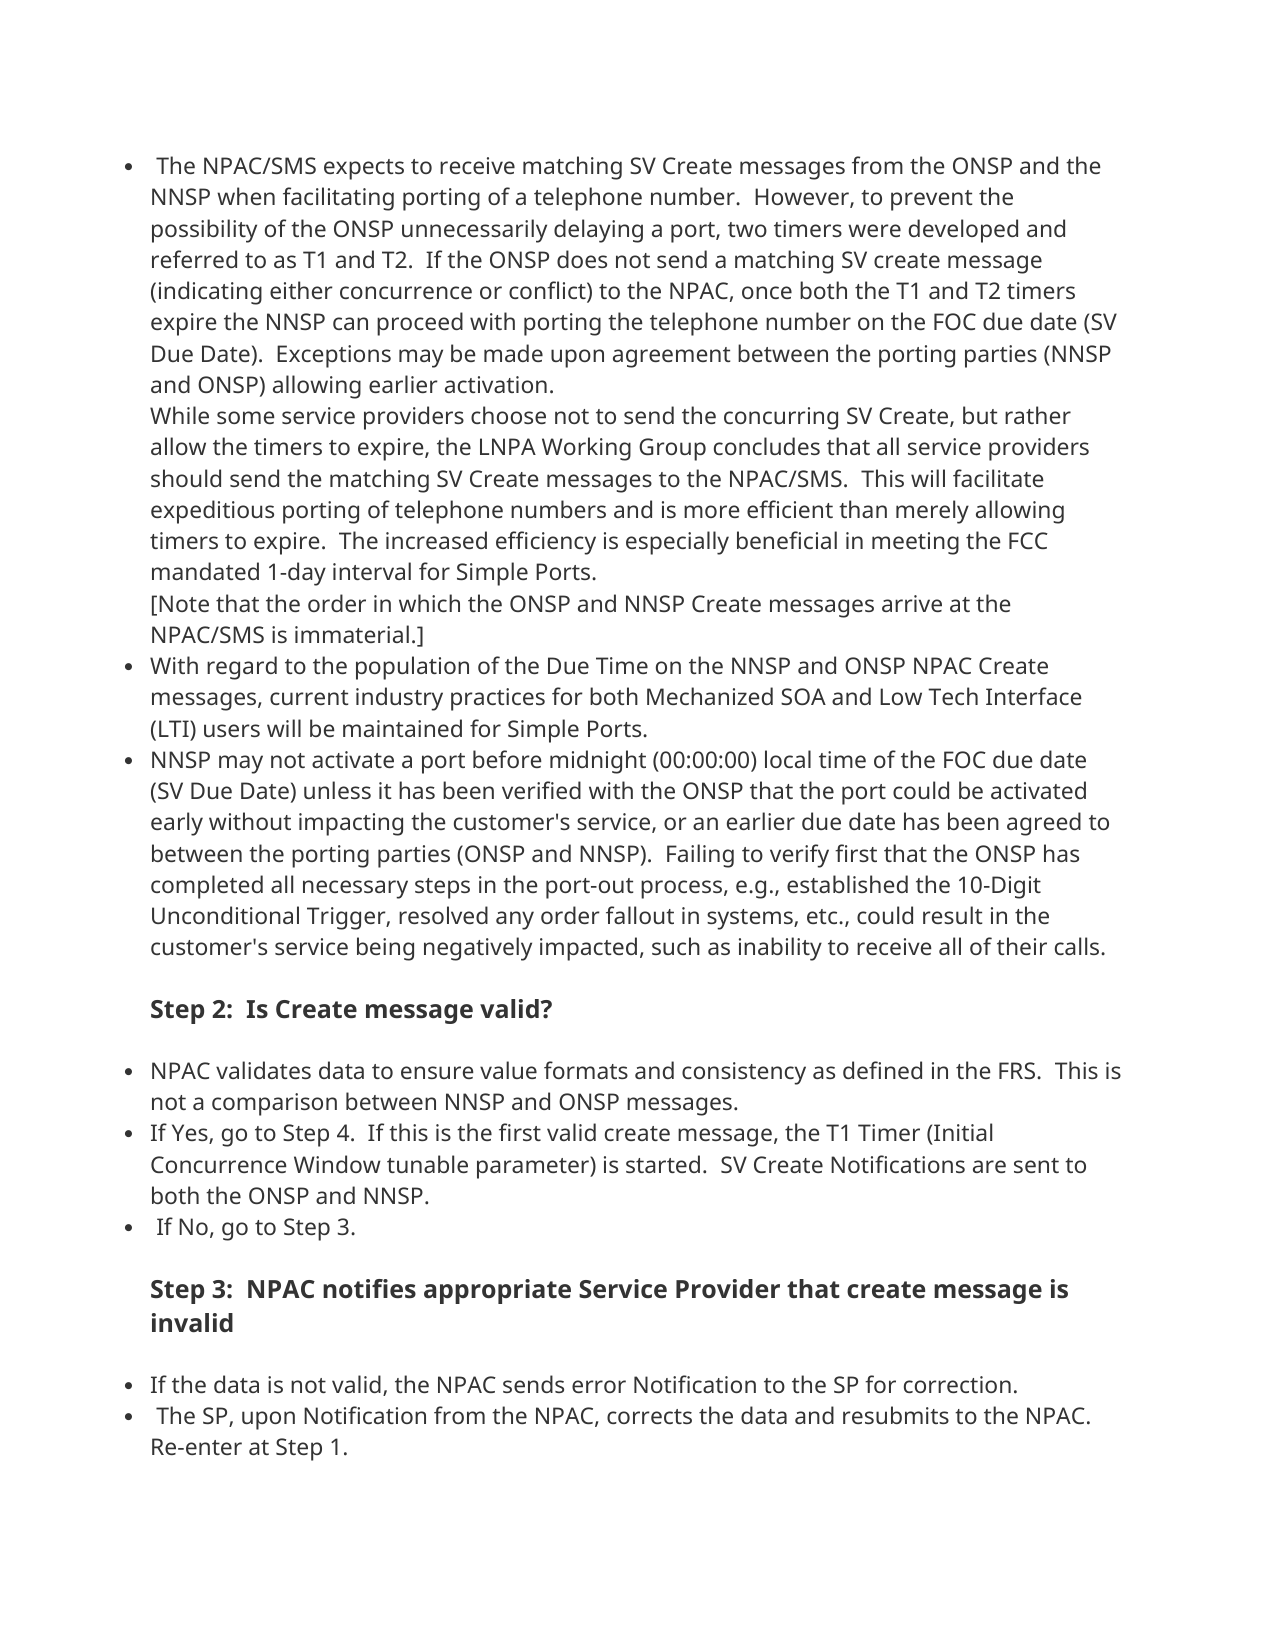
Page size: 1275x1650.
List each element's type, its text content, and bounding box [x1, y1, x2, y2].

list NNSP may not activate a port before midnight (00:00:00) local time of the FOC due date (SV Due Date) unless it has been verified with the ONSP that the port could be activated early without impacting the customer's service, or an earlier due date has been agreed to between the porting parties (ONSP and NNSP). Failing to verify first that the ONSP has completed all necessary steps in the port-out process, e.g., established the 10-Digit Unconditional Trigger, resolved any order fallout in systems, etc., could result in the customer's service being negatively impacted, such as inability to receive all of their calls. [125, 744, 1125, 962]
list NPAC validates data to ensure value formats and consistency as defined in the FRS. This is not a comparison between NNSP and ONSP messages. [125, 1055, 1125, 1117]
subtitle Step 3: NPAC notifies appropriate Service Provider that create message is invalid [150, 1272, 1125, 1340]
list If the data is not valid, the NPAC sends error Notification to the SP for correction. [125, 1369, 1125, 1400]
list The SP, upon Notification from the NPAC, corrects the data and resubmits to the NPAC. Re-enter at Step 1. [125, 1400, 1125, 1463]
list The NPAC/SMS expects to receive matching SV Create messages from the ONSP and the NNSP when facilitating porting of a telephone number. However, to prevent the possibility of the ONSP unnecessarily delaying a port, two timers were developed and referred to as T1 and T2. If the ONSP does not send a matching SV create message (indicating either concurrence or conflict) to the NPAC, once both the T1 and T2 timers expire the NNSP can proceed with porting the telephone number on the FOC due date (SV Due Date). Exceptions may be made upon agreement between the porting parties (NNSP and ONSP) allowing earlier activation. While some service providers choose not to send the concurring SV Create, but rather allow the timers to expire, the LNPA Working Group concludes that all service providers should send the matching SV Create messages to the NPAC/SMS. This will facilitate expeditious porting of telephone numbers and is more efficient than merely allowing timers to expire. The increased efficiency is especially beneficial in meeting the FCC mandated 1-day interval for Simple Ports. [Note that the order in which the ONSP and NNSP Create messages arrive at the NPAC/SMS is immaterial.] [125, 150, 1125, 650]
list With regard to the population of the Due Time on the NNSP and ONSP NPAC Create messages, current industry practices for both Mechanized SOA and Low Tech Interface (LTI) users will be maintained for Simple Ports. [125, 650, 1125, 744]
list If No, go to Step 3. [125, 1211, 1125, 1242]
list If Yes, go to Step 4. If this is the first valid create message, the T1 Timer (Initial Concurrence Window tunable parameter) is started. SV Create Notifications are sent to both the ONSP and NNSP. [125, 1117, 1125, 1211]
subtitle Step 2: Is Create message valid? [150, 992, 1125, 1026]
